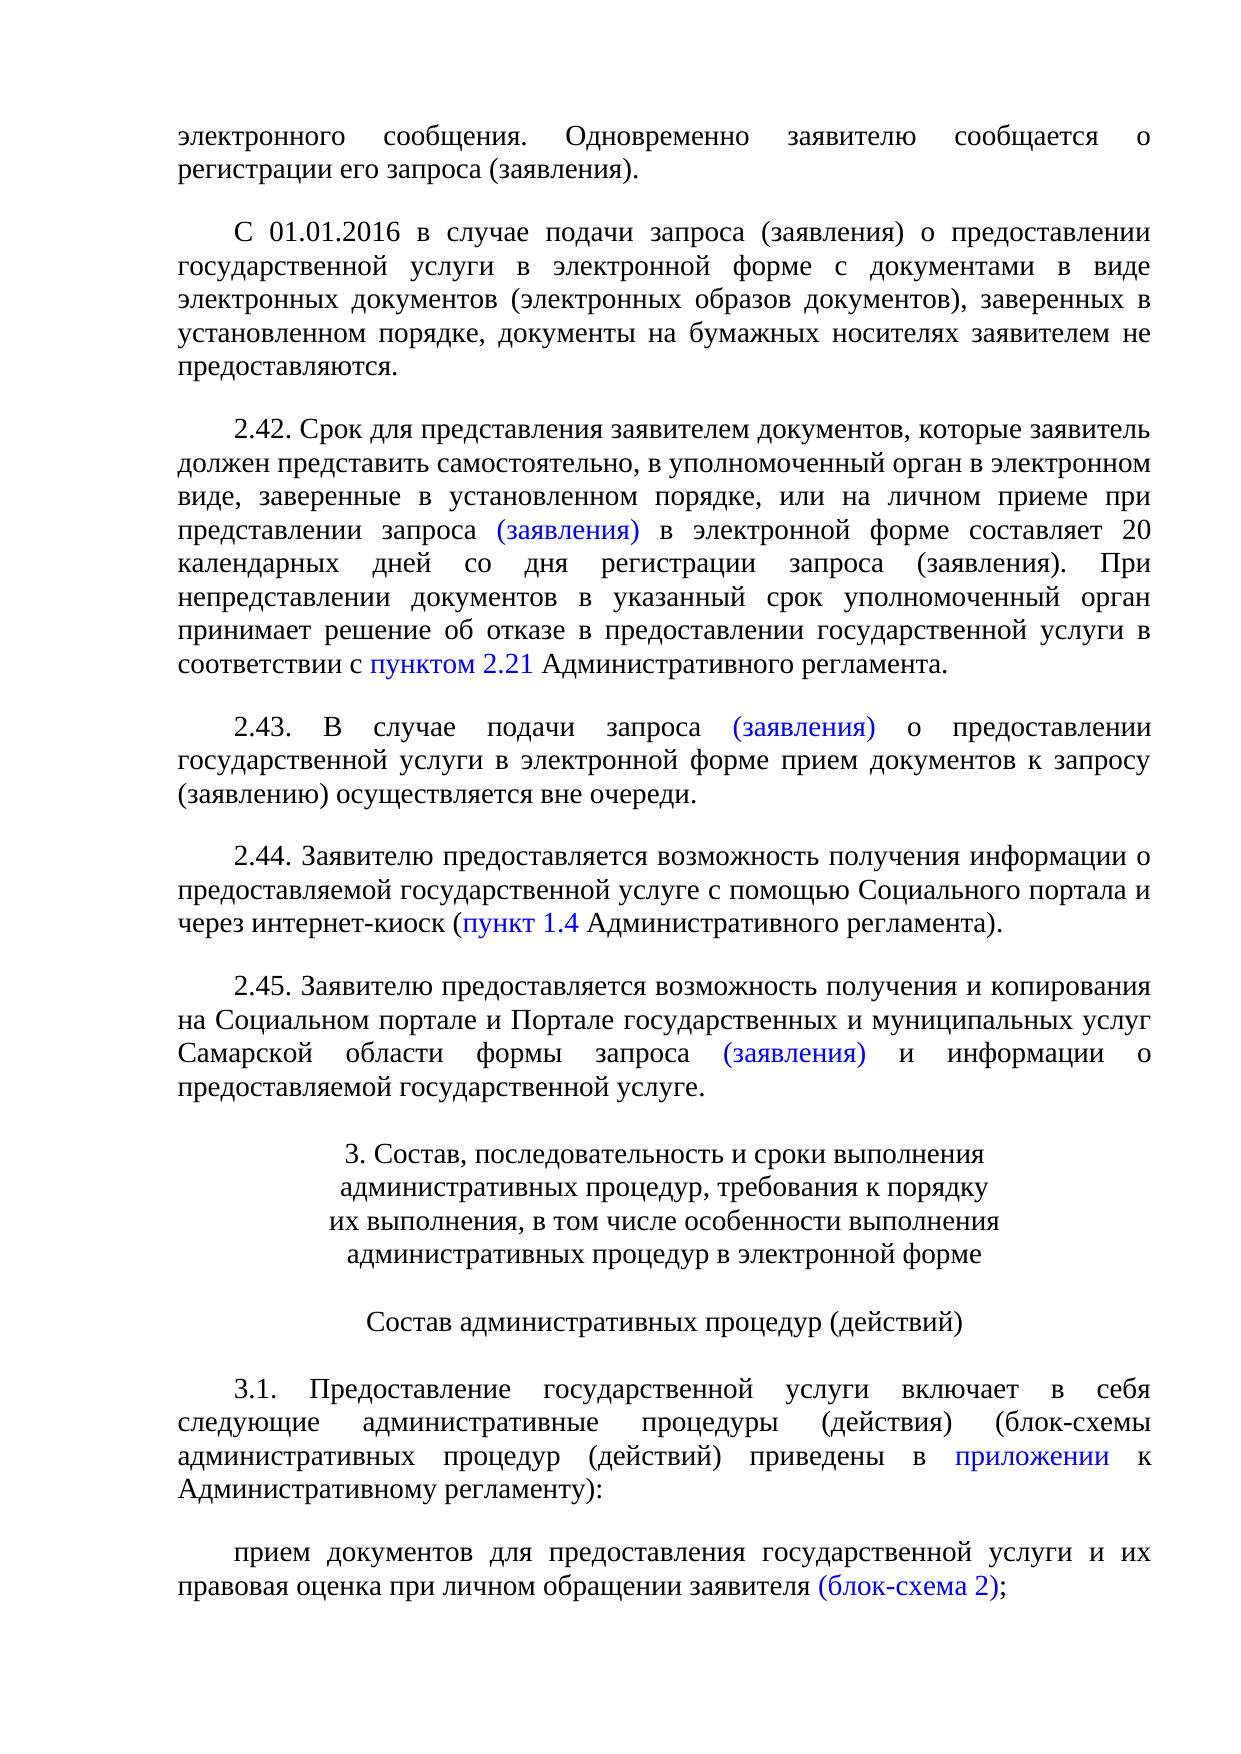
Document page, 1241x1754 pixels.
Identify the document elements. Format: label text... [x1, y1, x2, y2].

text 3. Состав, последовательность и сроки выполнения [177, 1136, 1152, 1169]
text 3.1. Предоставление государственной услуги включает в себя следующие административные процедуры (действия) (блок-схемы административных процедур (действий) приведены в приложении к Административному регламенту): [177, 1371, 1152, 1505]
text 2.43. В случае подачи запроса (заявления) о предоставлении государственной услуги в электронной форме прием документов к запросу (заявлению) осуществляется вне очереди. [177, 709, 1152, 809]
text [177, 118, 1152, 185]
text административных процедур, требования к порядку [177, 1169, 1152, 1203]
text 2.44. Заявителю предоставляется возможность получения информации о предоставляемой государственной услуге с помощью Социального портала и через интернет-киоск (пункт 1.4 Административного регламента). [177, 838, 1152, 939]
text Состав административных процедур (действий) [177, 1304, 1152, 1337]
text прием документов для предоставления государственной услуги и их правовая оценка при личном обращении заявителя (блок-схема 2); [177, 1534, 1152, 1601]
text 2.45. Заявителю предоставляется возможность получения и копирования на Социальном портале и Портале государственных и муниципальных услуг Самарской области формы запроса (заявления) и информации о предоставляемой государственной услуге. [177, 968, 1152, 1102]
text их выполнения, в том числе особенности выполнения [177, 1203, 1152, 1237]
text административных процедур в электронной форме [177, 1237, 1152, 1270]
text 2.42. Срок для представления заявителем документов, которые заявитель должен представить самостоятельно, в уполномоченный орган в электронном виде, заверенные в установленном порядке, или на личном приеме при представлении запроса (заявления) в электронной форме составляет 20 календарных дней со дня регистрации запроса (заявления). При непредставлении документов в указанный срок уполномоченный орган принимает решение об отказе в предоставлении государственной услуги в соответствии с пунктом 2.21 Административного регламента. [177, 411, 1152, 679]
text С 01.01.2016 в случае подачи запроса (заявления) о предоставлении государственной услуги в электронной форме с документами в виде электронных документов (электронных образов документов), заверенных в установленном порядке, документы на бумажных носителях заявителем не предоставляются. [177, 214, 1152, 382]
